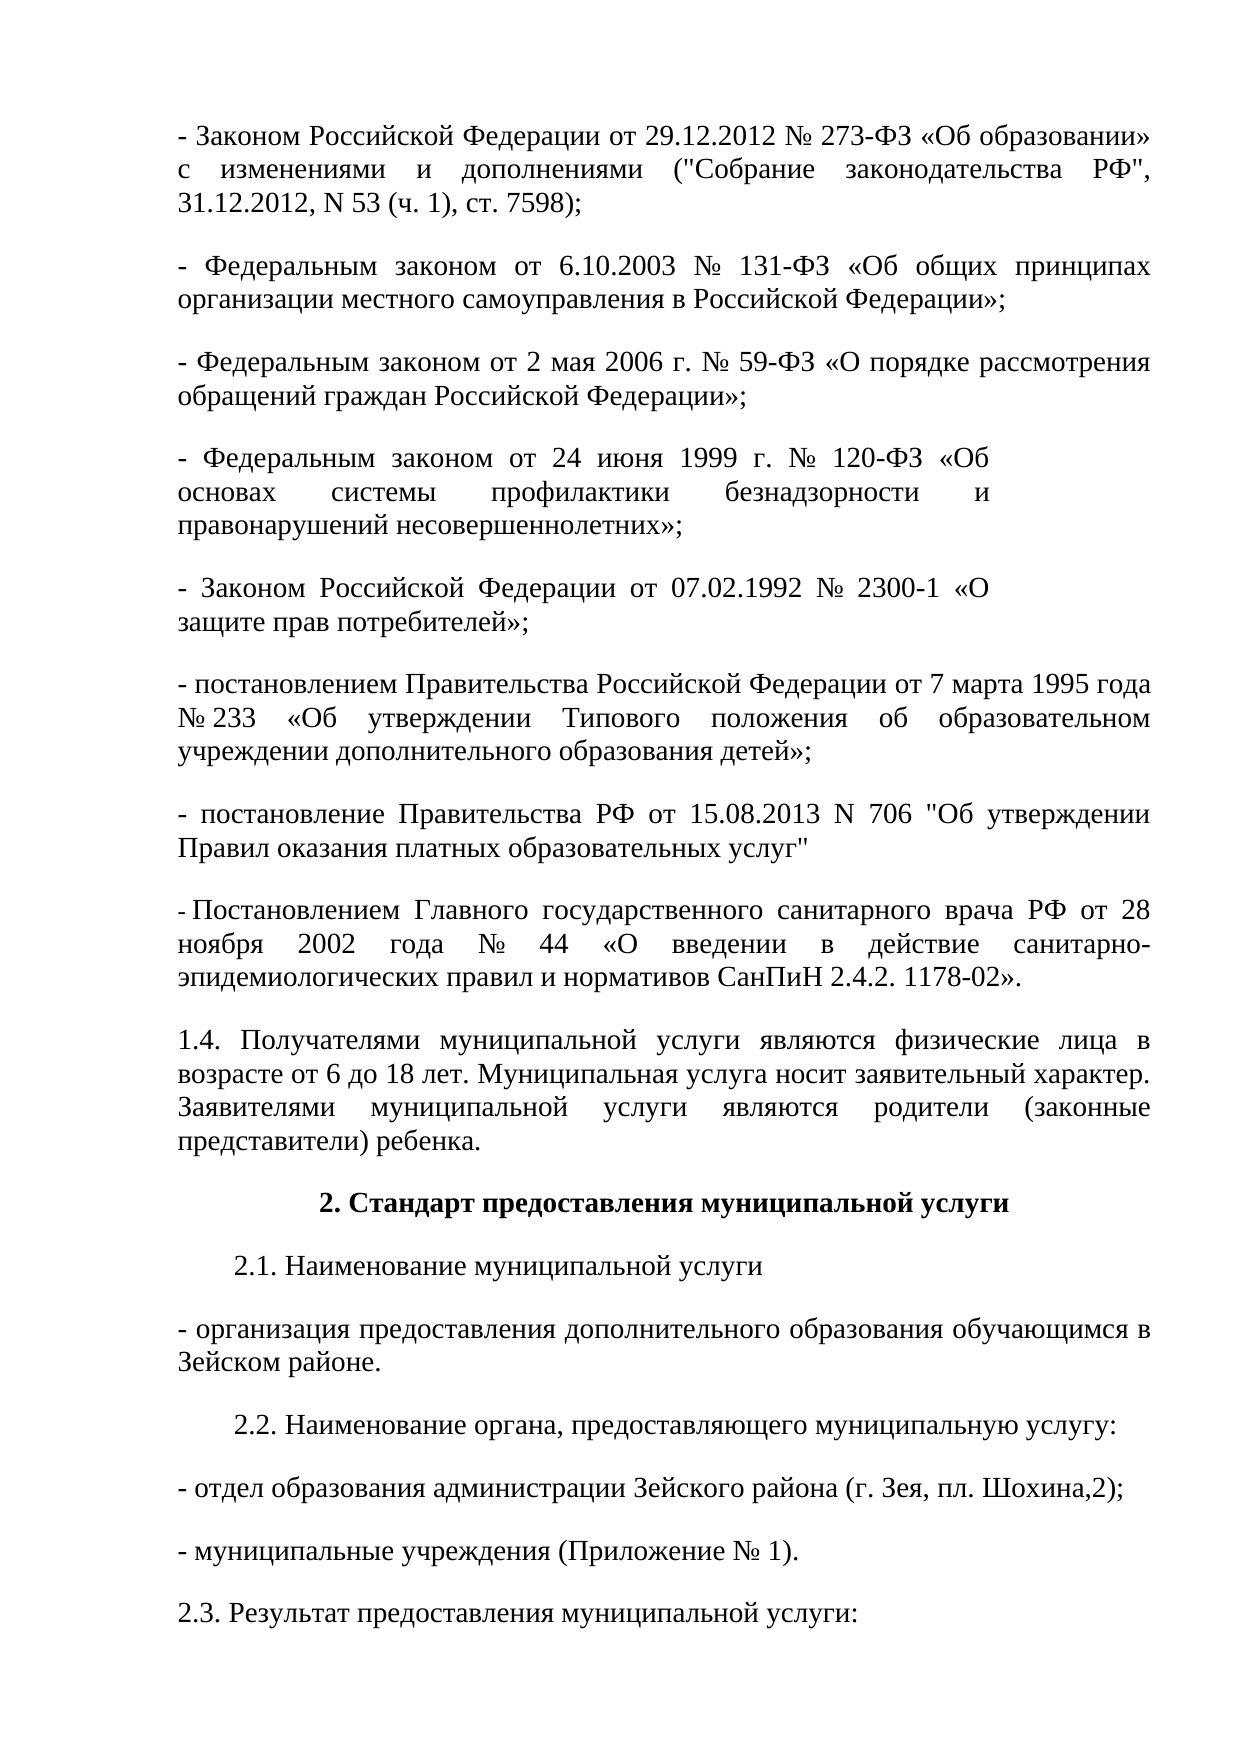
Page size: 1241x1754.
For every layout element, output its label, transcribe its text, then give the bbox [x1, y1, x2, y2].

text - организация предоставления дополнительного образования обучающимся в Зейском районе. [177, 1311, 1152, 1378]
text - Федеральным законом от 2 мая 2006 г. № 59-ФЗ «О порядке рассмотрения обращений граждан Российской Федерации»; [177, 344, 1152, 411]
text - постановлением Правительства Российской Федерации от 7 марта 1995 года № 233 «Об утверждении Типового положения об образовательном учреждении дополнительного образования детей»; [177, 666, 1152, 767]
text 2.1. Наименование муниципальной услуги [177, 1248, 1152, 1282]
text 2. Стандарт предоставления муниципальной услуги [177, 1186, 1152, 1219]
text - отдел образования администрации Зейского района (г. Зея, пл. Шохина,2); [177, 1470, 1152, 1503]
text - Федеральным законом от 6.10.2003 № 131-ФЗ «Об общих принципах организации местного самоуправления в Российской Федерации»; [177, 248, 1152, 315]
text - Постановлением Главного государственного санитарного врача РФ от 28 ноября 2002 года № 44 «О введении в действие санитарно-эпидемиологических правил и нормативов СанПиН 2.4.2. 1178-02». [177, 892, 1152, 993]
text - постановление Правительства РФ от 15.08.2013 N 706 "Об утверждении Правил оказания платных образовательных услуг" [177, 796, 1152, 863]
text - муниципальные учреждения (Приложение № 1). [177, 1533, 1152, 1566]
text - Законом Российской Федерации от 29.12.2012 № 273-ФЗ «Об образовании» с изменениями и дополнениями ("Собрание законодательства РФ", 31.12.2012, N 53 (ч. 1), ст. 7598); [177, 118, 1152, 219]
text - Федеральным законом от 24 июня 1999 г. № 120-ФЗ «Об основах системы профилактики безнадзорности и правонарушений несовершеннолетних»; [177, 440, 990, 541]
text 1.4. Получателями муниципальной услуги являются физические лица в возрасте от 6 до 18 лет. Муниципальная услуга носит заявительный характер. Заявителями муниципальной услуги являются родители (законные представители) ребенка. [177, 1022, 1152, 1156]
text - Законом Российской Федерации от 07.02.1992 № 2300-1 «О защите прав потребителей»; [177, 570, 990, 637]
text 2.3. Результат предоставления муниципальной услуги: [177, 1595, 1152, 1629]
text 2.2. Наименование органа, предоставляющего муниципальную услугу: [177, 1407, 1152, 1441]
